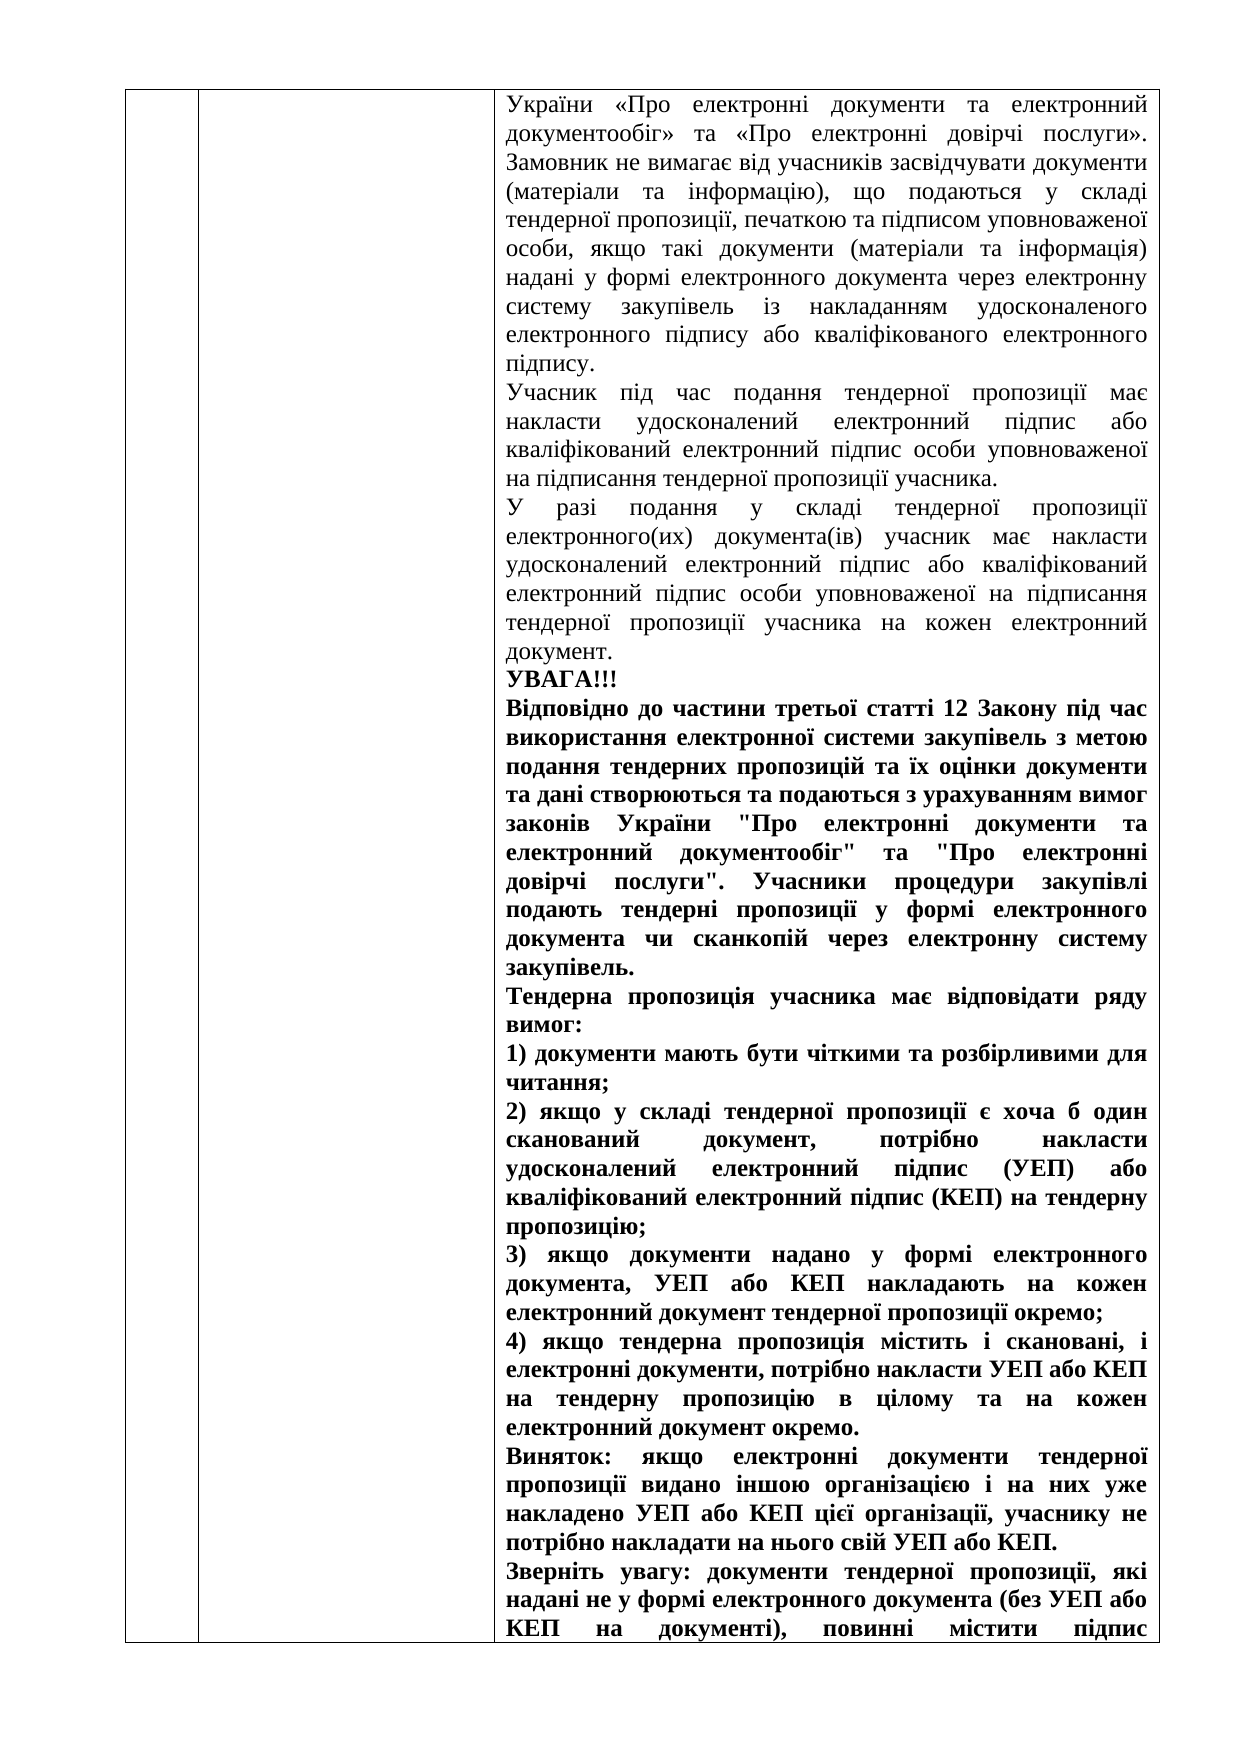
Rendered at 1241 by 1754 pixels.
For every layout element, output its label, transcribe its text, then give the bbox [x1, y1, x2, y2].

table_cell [199, 90, 494, 1642]
table_cell 1 [126, 90, 198, 1642]
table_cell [495, 90, 1159, 1642]
